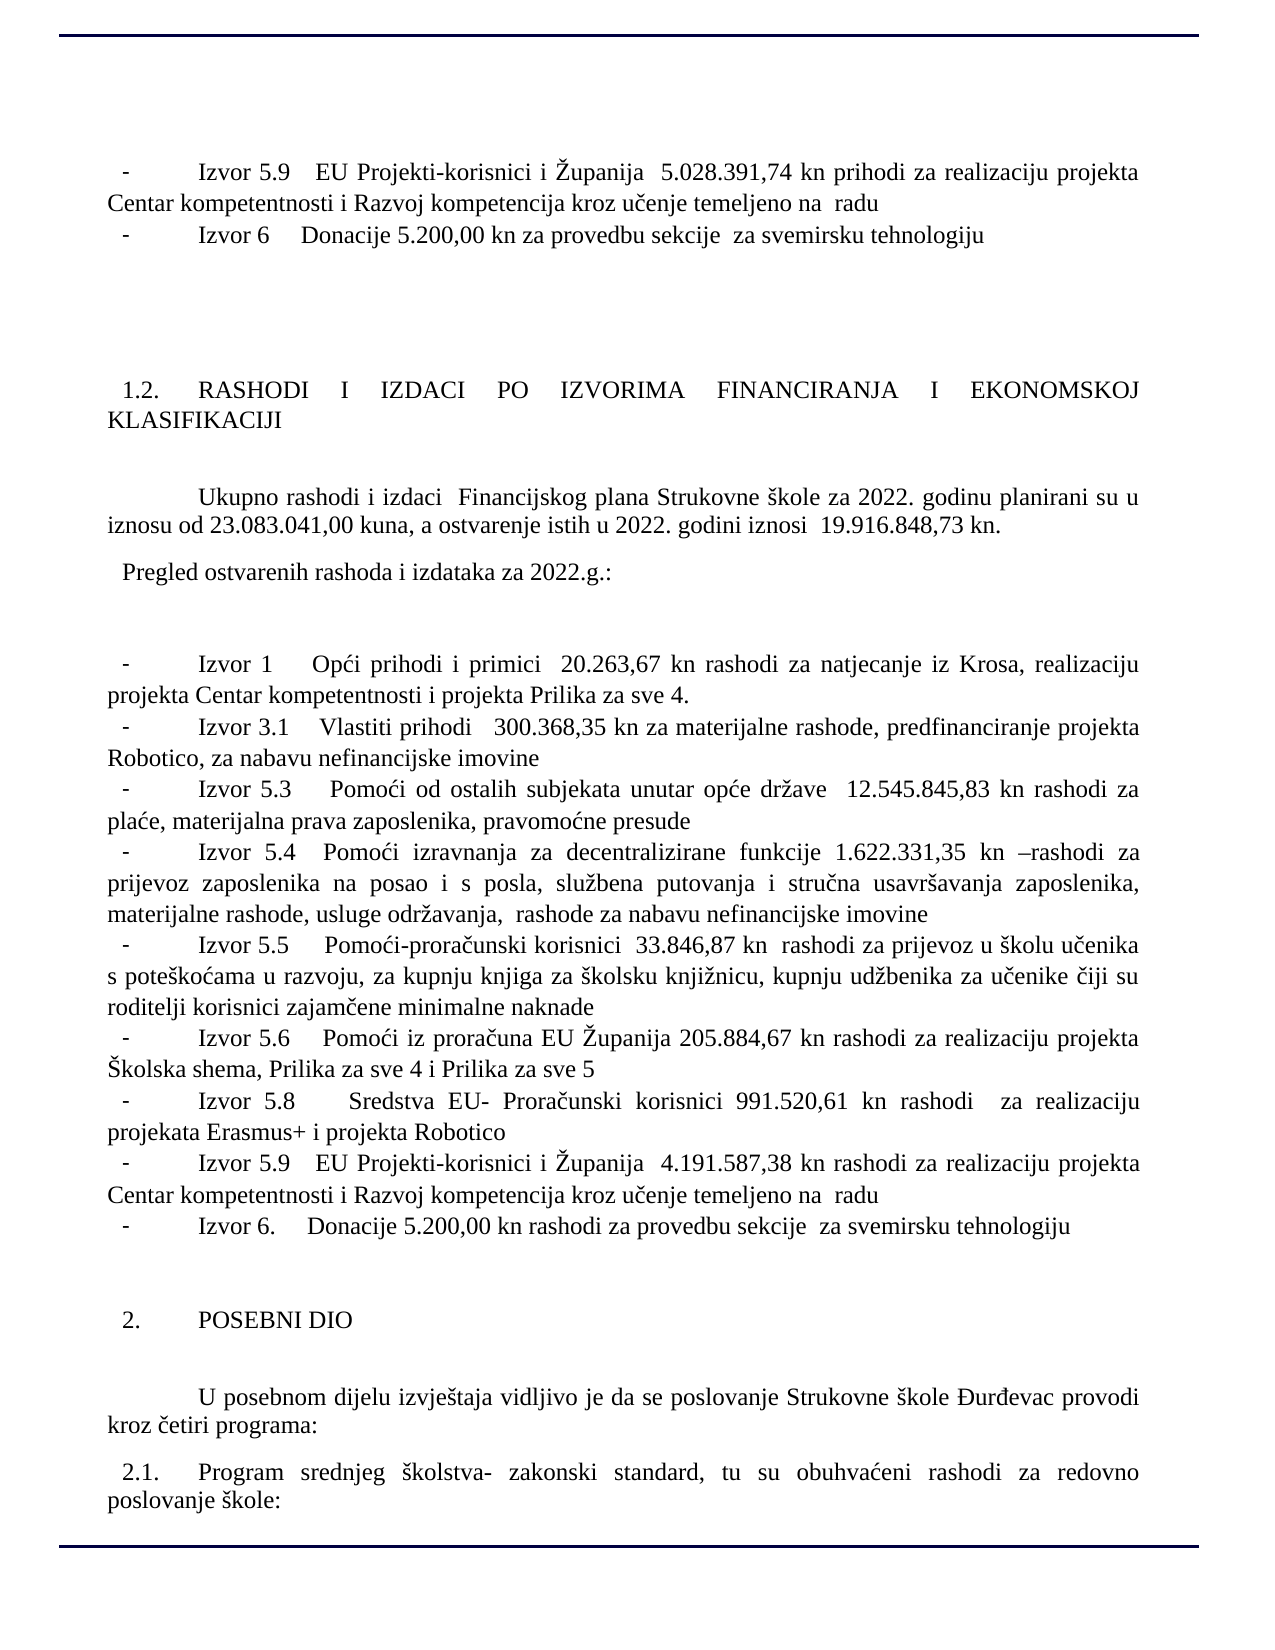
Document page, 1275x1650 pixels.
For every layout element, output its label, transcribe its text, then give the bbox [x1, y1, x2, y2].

list Izvor 1 Opći prihodi i primici 20.263,67 kn rashodi za natjecanje iz Krosa, realizaciju projekta Centar kompetentnosti i projekta Prilika za sve 4. [107, 648, 1141, 709]
list Izvor 5.3 Pomoći od ostalih subjekata unutar opće države 12.545.845,83 kn rashodi za plaće, materijalna prava zaposlenika, pravomoćne presude [107, 774, 1141, 834]
list Izvor 6. Donacije 5.200,00 kn rashodi za provedbu sekcije za svemirsku tehnologiju [107, 1210, 1141, 1241]
list Izvor 5.6 Pomoći iz proračuna EU Županija 205.884,67 kn rashodi za realizaciju projekta Školska shema, Prilika za sve 4 i Prilika za sve 5 [107, 1022, 1141, 1083]
list Izvor 5.8 Sredstva EU- Proračunski korisnici 991.520,61 kn rashodi za realizaciju projekata Erasmus+ i projekta Robotico [107, 1085, 1141, 1146]
list Pregled ostvarenih rashoda i izdataka za 2022.g.: [107, 557, 1141, 585]
list Izvor 6 Donacije 5.200,00 kn za provedbu sekcije za svemirsku tehnologiju [107, 219, 1141, 249]
list POSEBNI DIO [107, 1306, 1141, 1334]
list Program srednjeg školstva- zakonski standard, tu su obuhvaćeni rashodi za redovno poslovanje škole: [107, 1457, 1141, 1514]
list U posebnom dijelu izvještaja vidljivo je da se poslovanje Strukovne škole Đurđevac provodi kroz četiri programa: [107, 1382, 1141, 1439]
list Izvor 5.9 EU Projekti-korisnici i Županija 5.028.391,74 kn prihodi za realizaciju projekta Centar kompetentnosti i Razvoj kompetencija kroz učenje temeljeno na radu [107, 156, 1141, 217]
list Izvor 5.9 EU Projekti-korisnici i Županija 4.191.587,38 kn rashodi za realizaciju projekta Centar kompetentnosti i Razvoj kompetencija kroz učenje temeljeno na radu [107, 1147, 1141, 1208]
list Izvor 3.1 Vlastiti prihodi 300.368,35 kn za materijalne rashode, predfinanciranje projekta Robotico, za nabavu nefinancijske imovine [107, 711, 1141, 772]
list RASHODI I IZDACI PO IZVORIMA FINANCIRANJA I EKONOMSKOJ KLASIFIKACIJI [107, 375, 1141, 434]
list Izvor 5.4 Pomoći izravnanja za decentralizirane funkcije 1.622.331,35 kn –rashodi za prijevoz zaposlenika na posao i s posla, službena putovanja i stručna usavršavanja zaposlenika, materijalne rashode, usluge održavanja, rashode za nabavu nefinancijske imovine [107, 836, 1141, 928]
list Izvor 5.5 Pomoći-proračunski korisnici 33.846,87 kn rashodi za prijevoz u školu učenika s poteškoćama u razvoju, za kupnju knjiga za školsku knjižnicu, kupnju udžbenika za učenike čiji su roditelji korisnici zajamčene minimalne naknade [107, 929, 1141, 1021]
list Ukupno rashodi i izdaci Financijskog plana Strukovne škole za 2022. godinu planirani su u iznosu od 23.083.041,00 kuna, a ostvarenje istih u 2022. godini iznosi 19.916.848,73 kn. [107, 482, 1141, 539]
